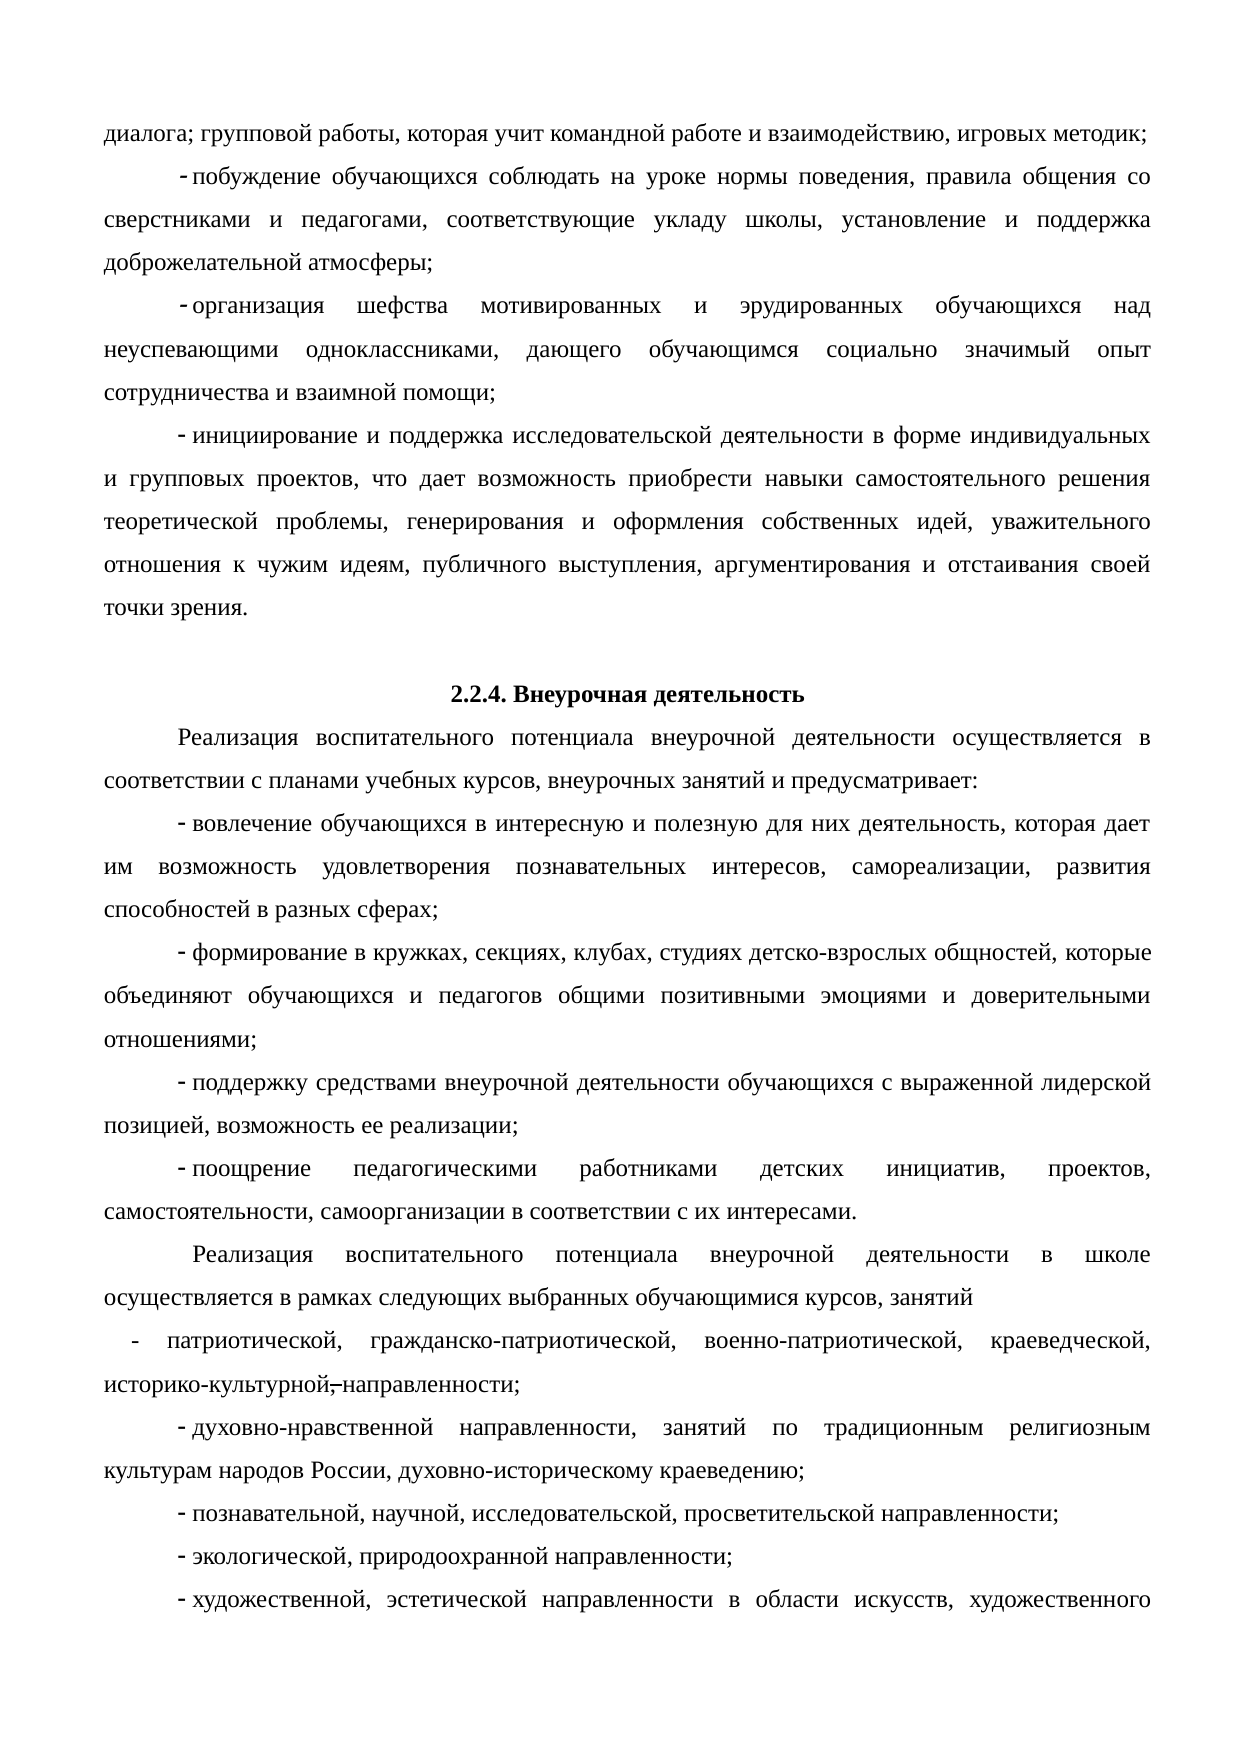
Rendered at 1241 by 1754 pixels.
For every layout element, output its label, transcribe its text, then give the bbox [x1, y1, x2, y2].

list побуждение обучающихся соблюдать на уроке нормы поведения, правила общения со сверстниками и педагогами, соответствующие укладу школы, установление и поддержка доброжелательной атмосферы; [103, 161, 1152, 276]
text Реализация воспитательного потенциала внеурочной деятельности в школе осуществляется в рамках следующих выбранных обучающимися курсов, занятий [103, 1239, 1152, 1311]
list экологической, природоохранной направленности; [103, 1541, 1152, 1570]
list формирование в кружках, секциях, клубах, студиях детско-взрослых общностей, которые объединяют обучающихся и педагогов общими позитивными эмоциями и доверительными отношениями; [103, 937, 1152, 1052]
list познавательной, научной, исследовательской, просветительской направленности; [103, 1498, 1152, 1527]
text Реализация воспитательного потенциала внеурочной деятельности осуществляется в соответствии с планами учебных курсов, внеурочных занятий и предусматривает: [103, 722, 1152, 794]
list поощрение педагогическими работниками детских инициатив, проектов, самостоятельности, самоорганизации в соответствии с их интересами. [103, 1153, 1152, 1225]
text 2.2.4. Внеурочная деятельность [103, 679, 1152, 707]
list организация шефства мотивированных и эрудированных обучающихся над неуспевающими одноклассниками, дающего обучающимся социально значимый опыт сотрудничества и взаимной помощи; [103, 291, 1152, 406]
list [103, 1584, 1152, 1613]
list вовлечение обучающихся в интересную и полезную для них деятельность, которая дает им возможность удовлетворения познавательных интересов, самореализации, развития способностей в разных сферах; [103, 808, 1152, 923]
list инициирование и поддержка исследовательской деятельности в форме индивидуальных и групповых проектов, что дает возможность приобрести навыки самостоятельного решения теоретической проблемы, генерирования и оформления собственных идей, уважительного отношения к чужим идеям, публичного выступления, аргументирования и отстаивания своей точки зрения. [103, 420, 1152, 621]
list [103, 118, 1152, 147]
list поддержку средствами внеурочной деятельности обучающихся с выраженной лидерской позицией, возможность ее реализации; [103, 1067, 1152, 1139]
text - патриотической, гражданско-патриотической, военно-патриотической, краеведческой, историко-культурной, направленности; [103, 1326, 1152, 1397]
list духовно-нравственной направленности, занятий по традиционным религиозным культурам народов России, духовно-историческому краеведению; [103, 1412, 1152, 1484]
